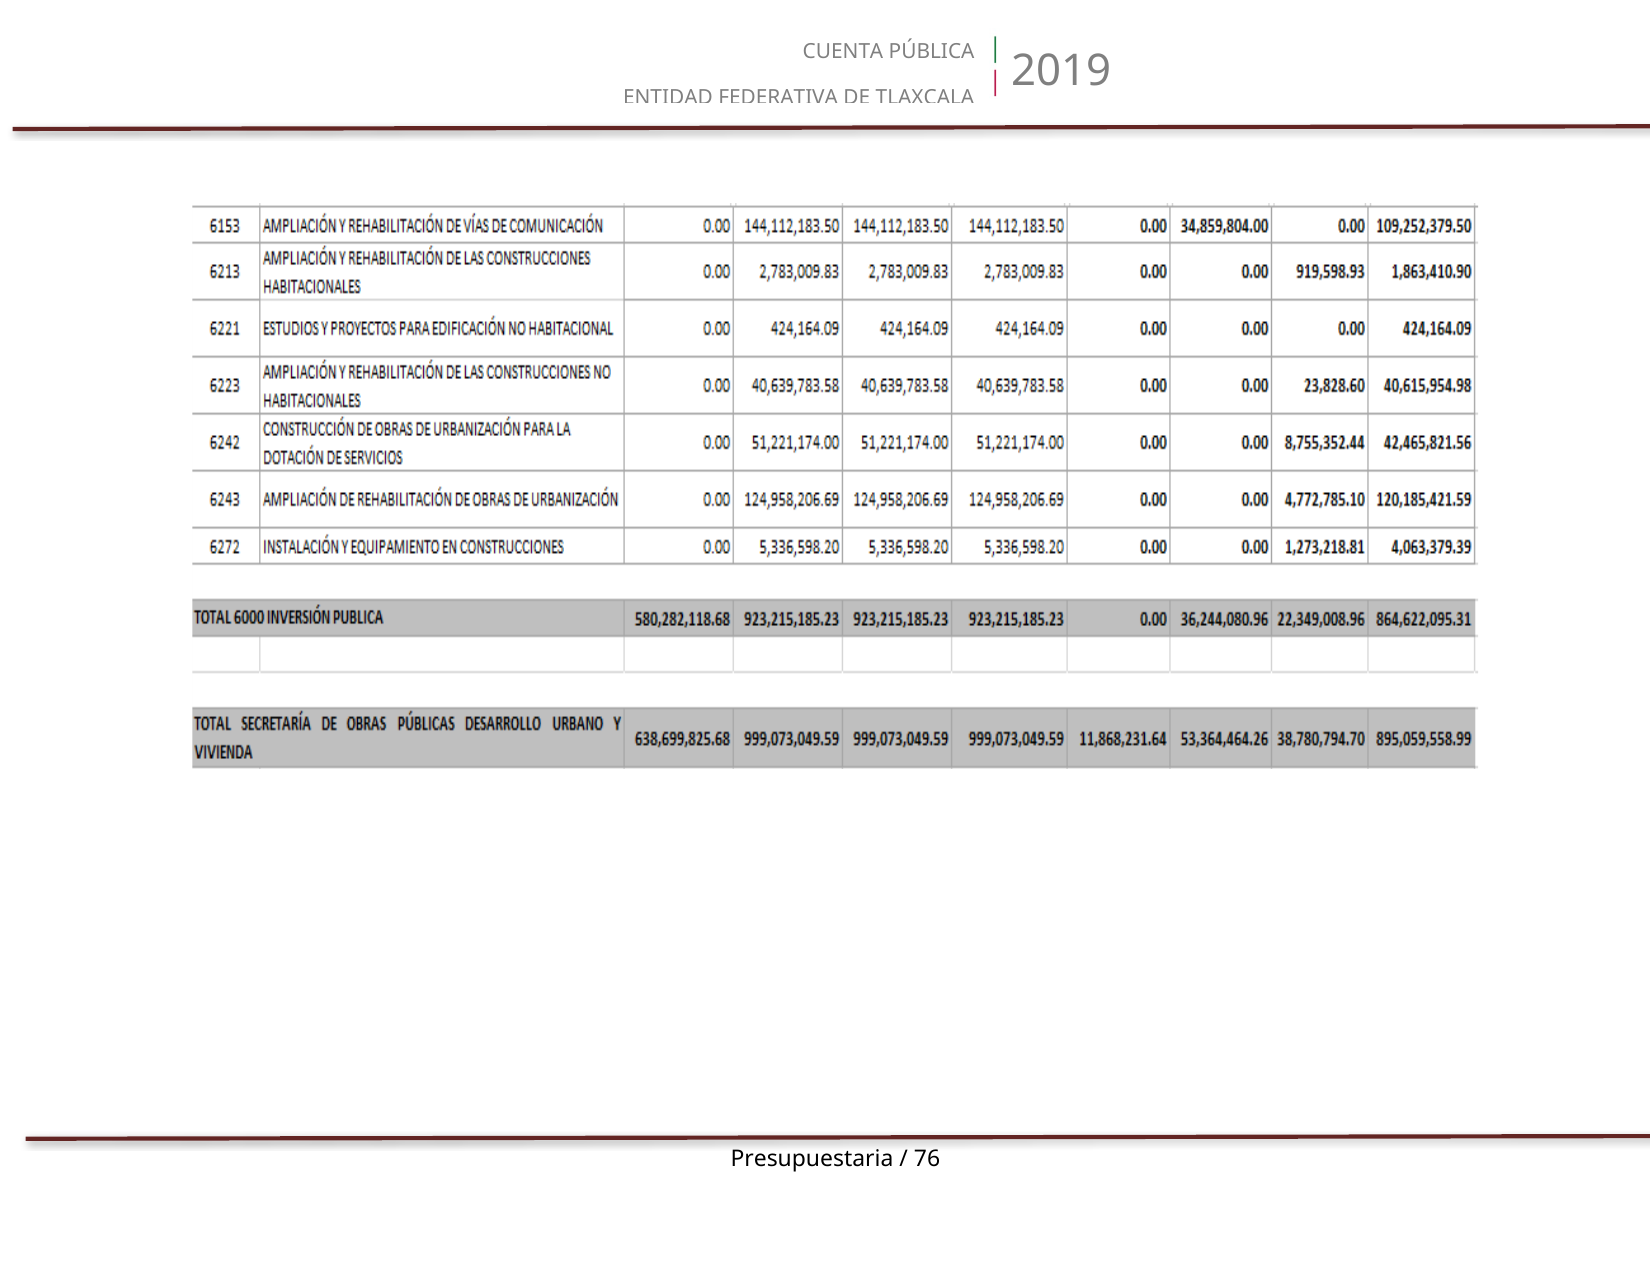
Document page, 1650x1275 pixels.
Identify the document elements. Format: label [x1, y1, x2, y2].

picture [989, 28, 1005, 99]
picture [192, 203, 1479, 769]
